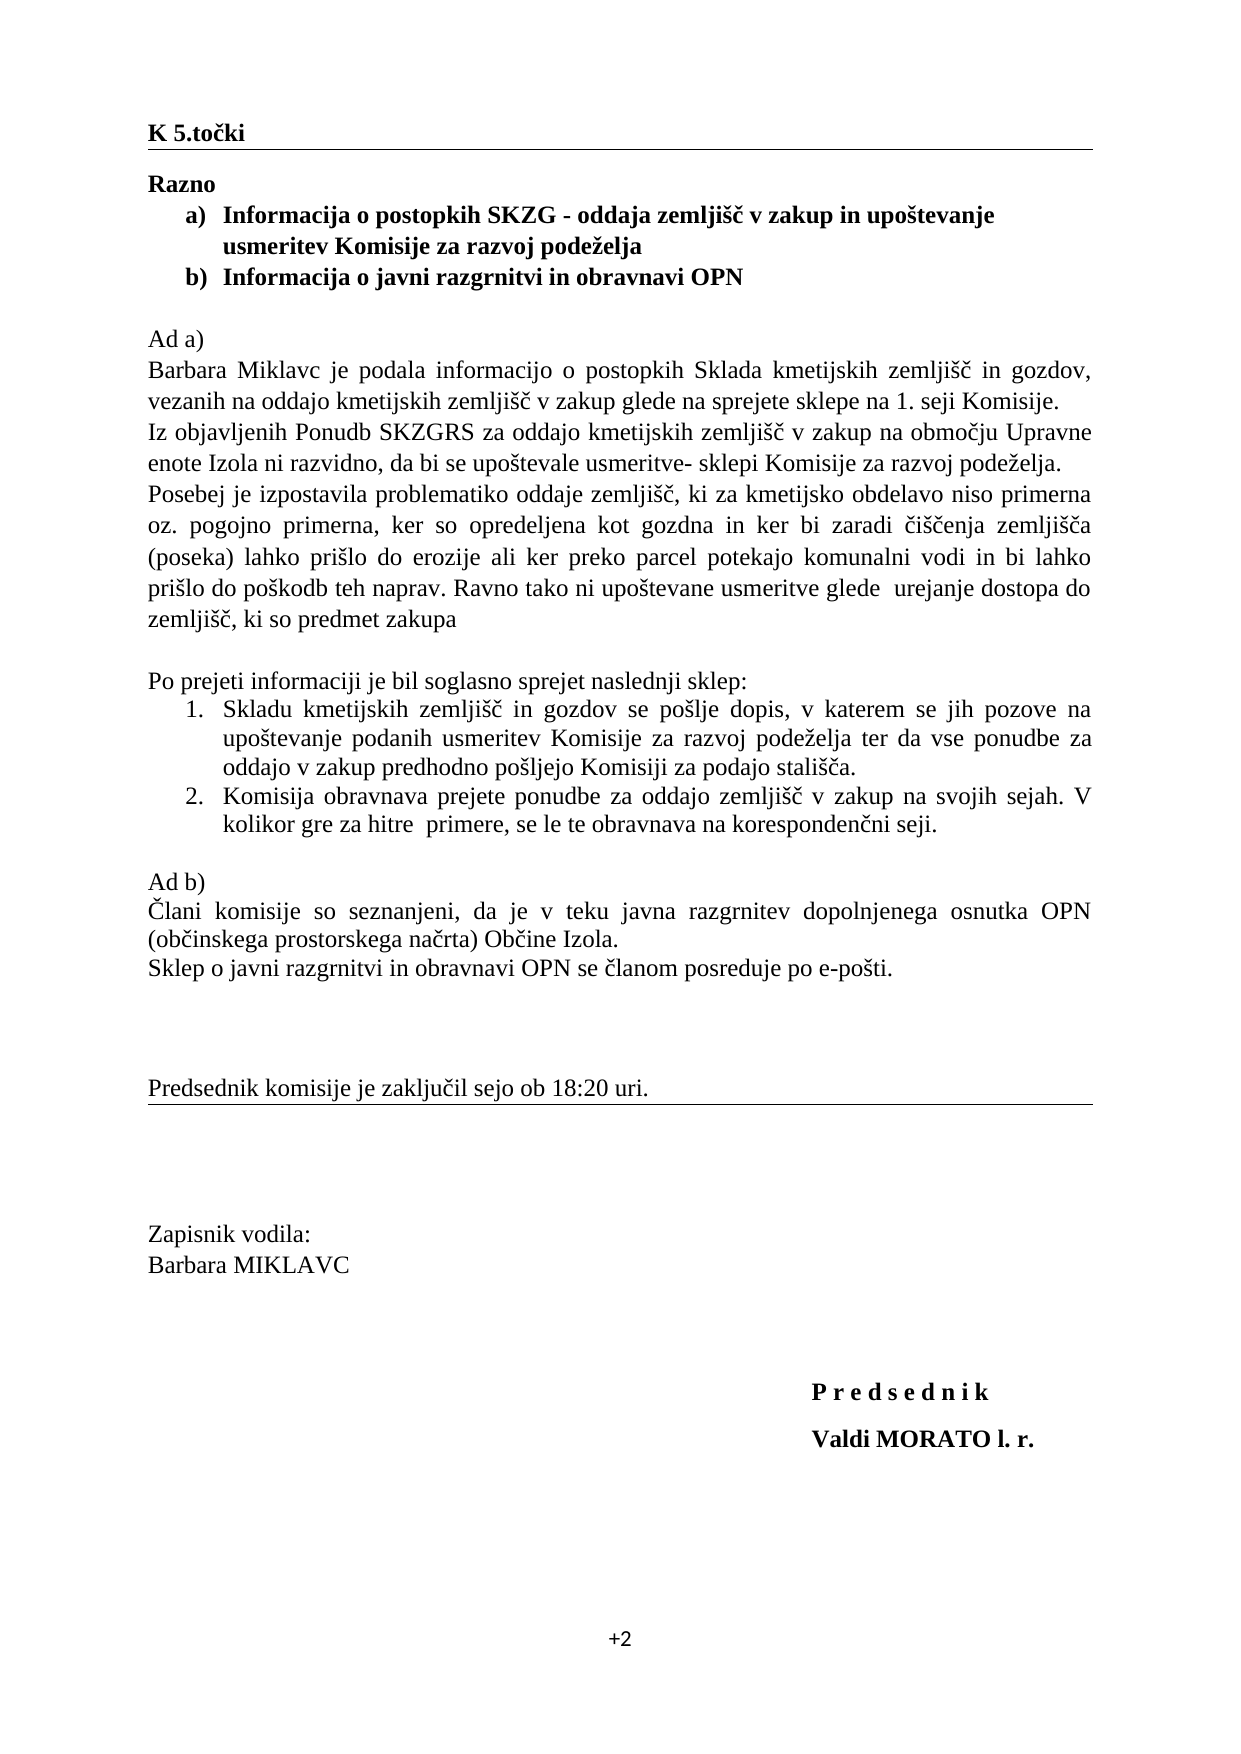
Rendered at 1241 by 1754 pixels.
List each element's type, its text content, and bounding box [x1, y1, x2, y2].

list Informacija o postopkih SKZG - oddaja zemljišč v zakup in upoštevanje usmeritev Komisije za razvoj podeželja [185, 200, 1093, 260]
text Barbara Miklavc je podala informacijo o postopkih Sklada kmetijskih zemljišč in gozdov, vezanih na oddajo kmetijskih zemljišč v zakup glede na sprejete sklepe na 1. seji Komisije. [148, 355, 1093, 415]
text K 5.točki [148, 118, 1093, 149]
text Predsednik komisije je zaključil sejo ob 18:20 uri. [148, 1073, 1093, 1104]
list Informacija o javni razgrnitvi in obravnavi OPN [185, 262, 1093, 291]
text Sklep o javni razgrnitvi in obravnavi OPN se članom posreduje po e-pošti. [148, 953, 1093, 982]
text Ad b) [148, 867, 1093, 896]
list Skladu kmetijskih zemljišč in gozdov se pošlje dopis, v katerem se jih pozove na upoštevanje podanih usmeritev Komisije za razvoj podeželja ter da vse ponudbe za oddajo v zakup predhodno pošljejo Komisiji za podajo stališča. [185, 694, 1093, 781]
text Ad a) [148, 324, 1093, 353]
text Po prejeti informaciji je bil soglasno sprejet naslednji sklep: [148, 666, 1093, 694]
text P r e d s e d n i k [148, 1377, 1093, 1405]
text Posebej je izpostavila problematiko oddaje zemljišč, ki za kmetijsko obdelavo niso primerna oz. pogojno primerna, ker so opredeljena kot gozdna in ker bi zaradi čiščenja zemljišča (poseka) lahko prišlo do erozije ali ker preko parcel potekajo komunalni vodi in bi lahko prišlo do poškodb teh naprav. Ravno tako ni upoštevane usmeritve glede urejanje dostopa do zemljišč, ki so predmet zakupa [148, 479, 1093, 632]
text Razno [148, 169, 1093, 198]
text Zapisnik vodila: [148, 1219, 1093, 1248]
list Komisija obravnava prejete ponudbe za oddajo zemljišč v zakup na svojih sejah. V kolikor gre za hitre primere, se le te obravnava na korespondenčni seji. [185, 781, 1093, 838]
text Barbara MIKLAVC [148, 1250, 1093, 1279]
text Člani komisije so seznanjeni, da je v teku javna razgrnitev dopolnjenega osnutka OPN (občinskega prostorskega načrta) Občine Izola. [148, 896, 1093, 953]
text Iz objavljenih Ponudb SKZGRS za oddajo kmetijskih zemljišč v zakup na območju Upravne enote Izola ni razvidno, da bi se upoštevale usmeritve- sklepi Komisije za razvoj podeželja. [148, 417, 1093, 477]
text Valdi MORATO l. r. [738, 1424, 1093, 1453]
